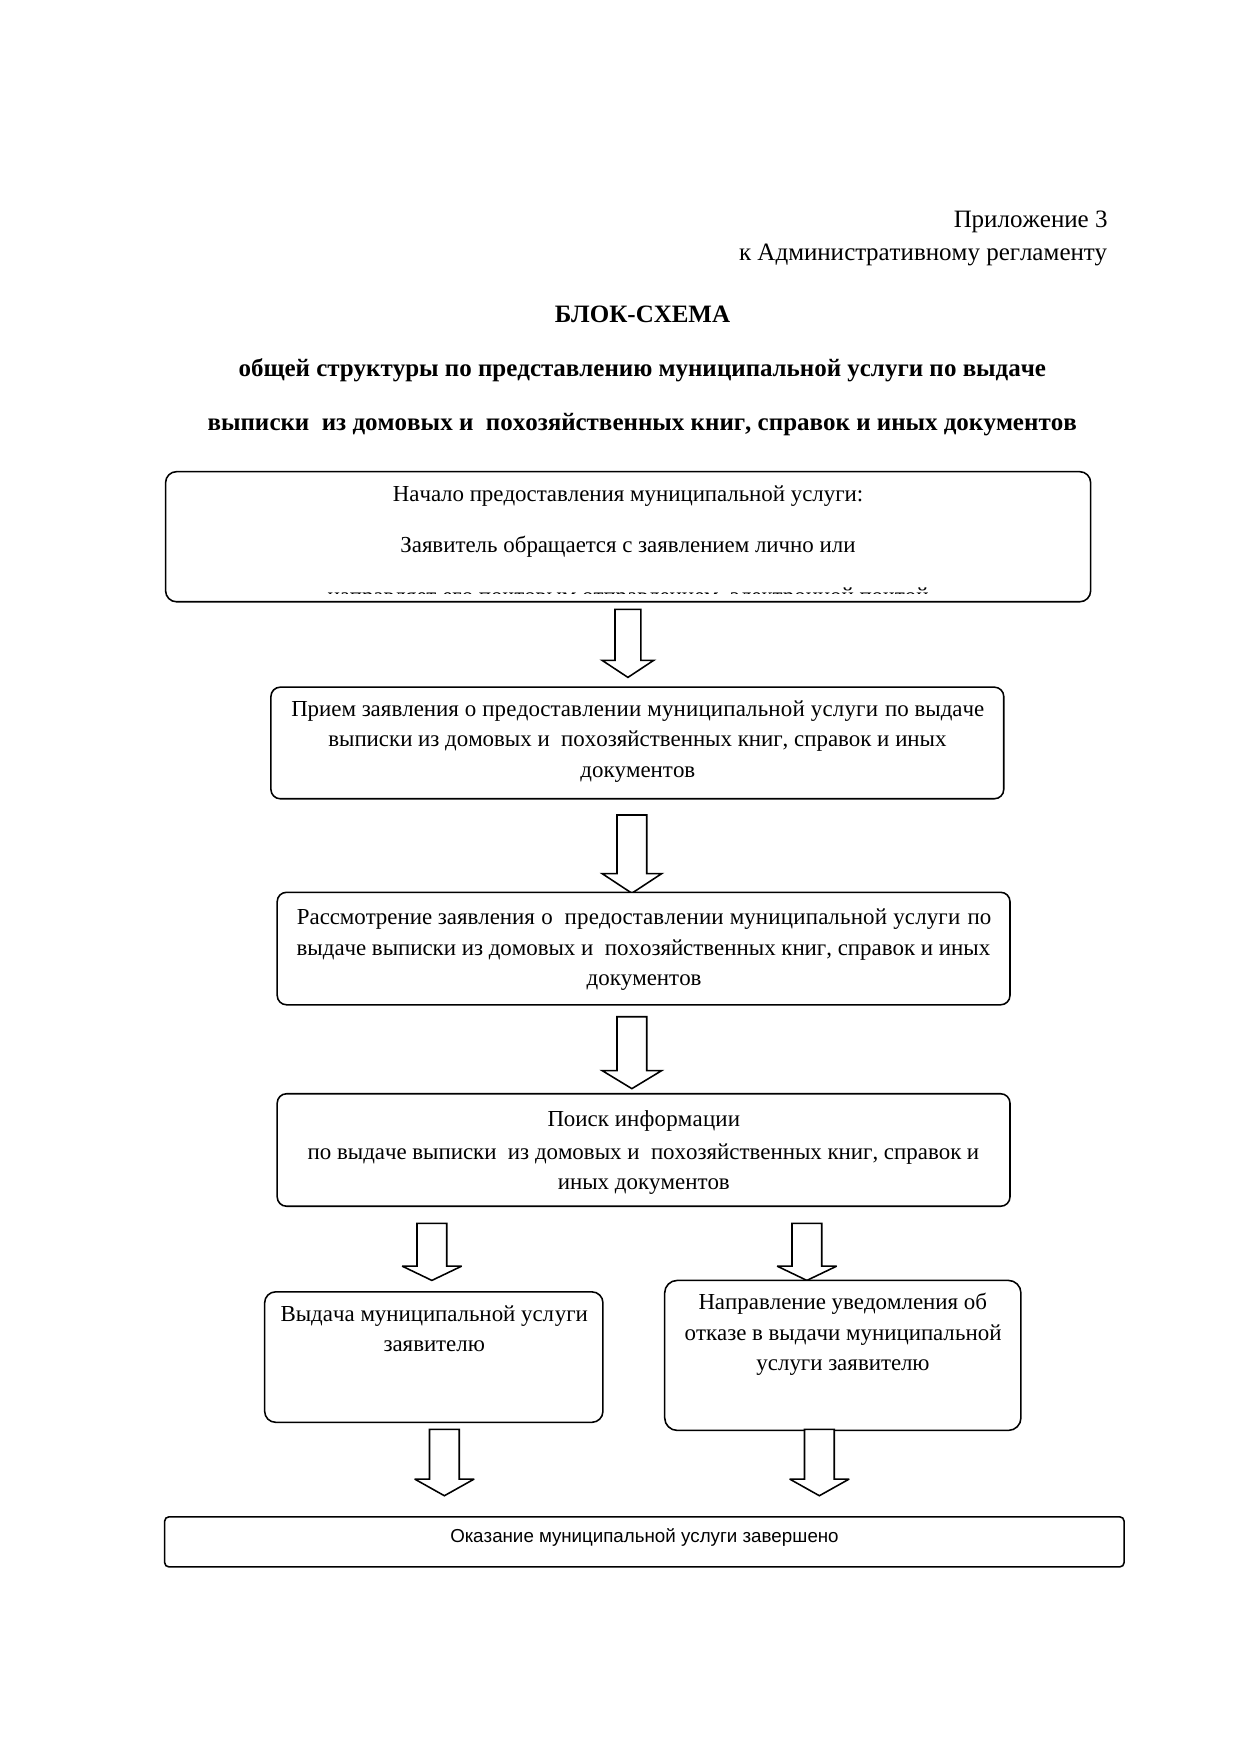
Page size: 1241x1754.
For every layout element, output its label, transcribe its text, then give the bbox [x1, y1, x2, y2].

text к Административному регламенту [177, 237, 1107, 266]
text Приложение 3 [177, 204, 1107, 233]
text общей структуры по представлению муниципальной услуги по выдаче [177, 353, 1107, 382]
text выписки из домовых и похозяйственных книг, справок и иных документов [177, 407, 1107, 436]
text +--------------------N +--------------------N [177, 1495, 1152, 1524]
text БЛОК-СХЕМА [177, 299, 1107, 328]
